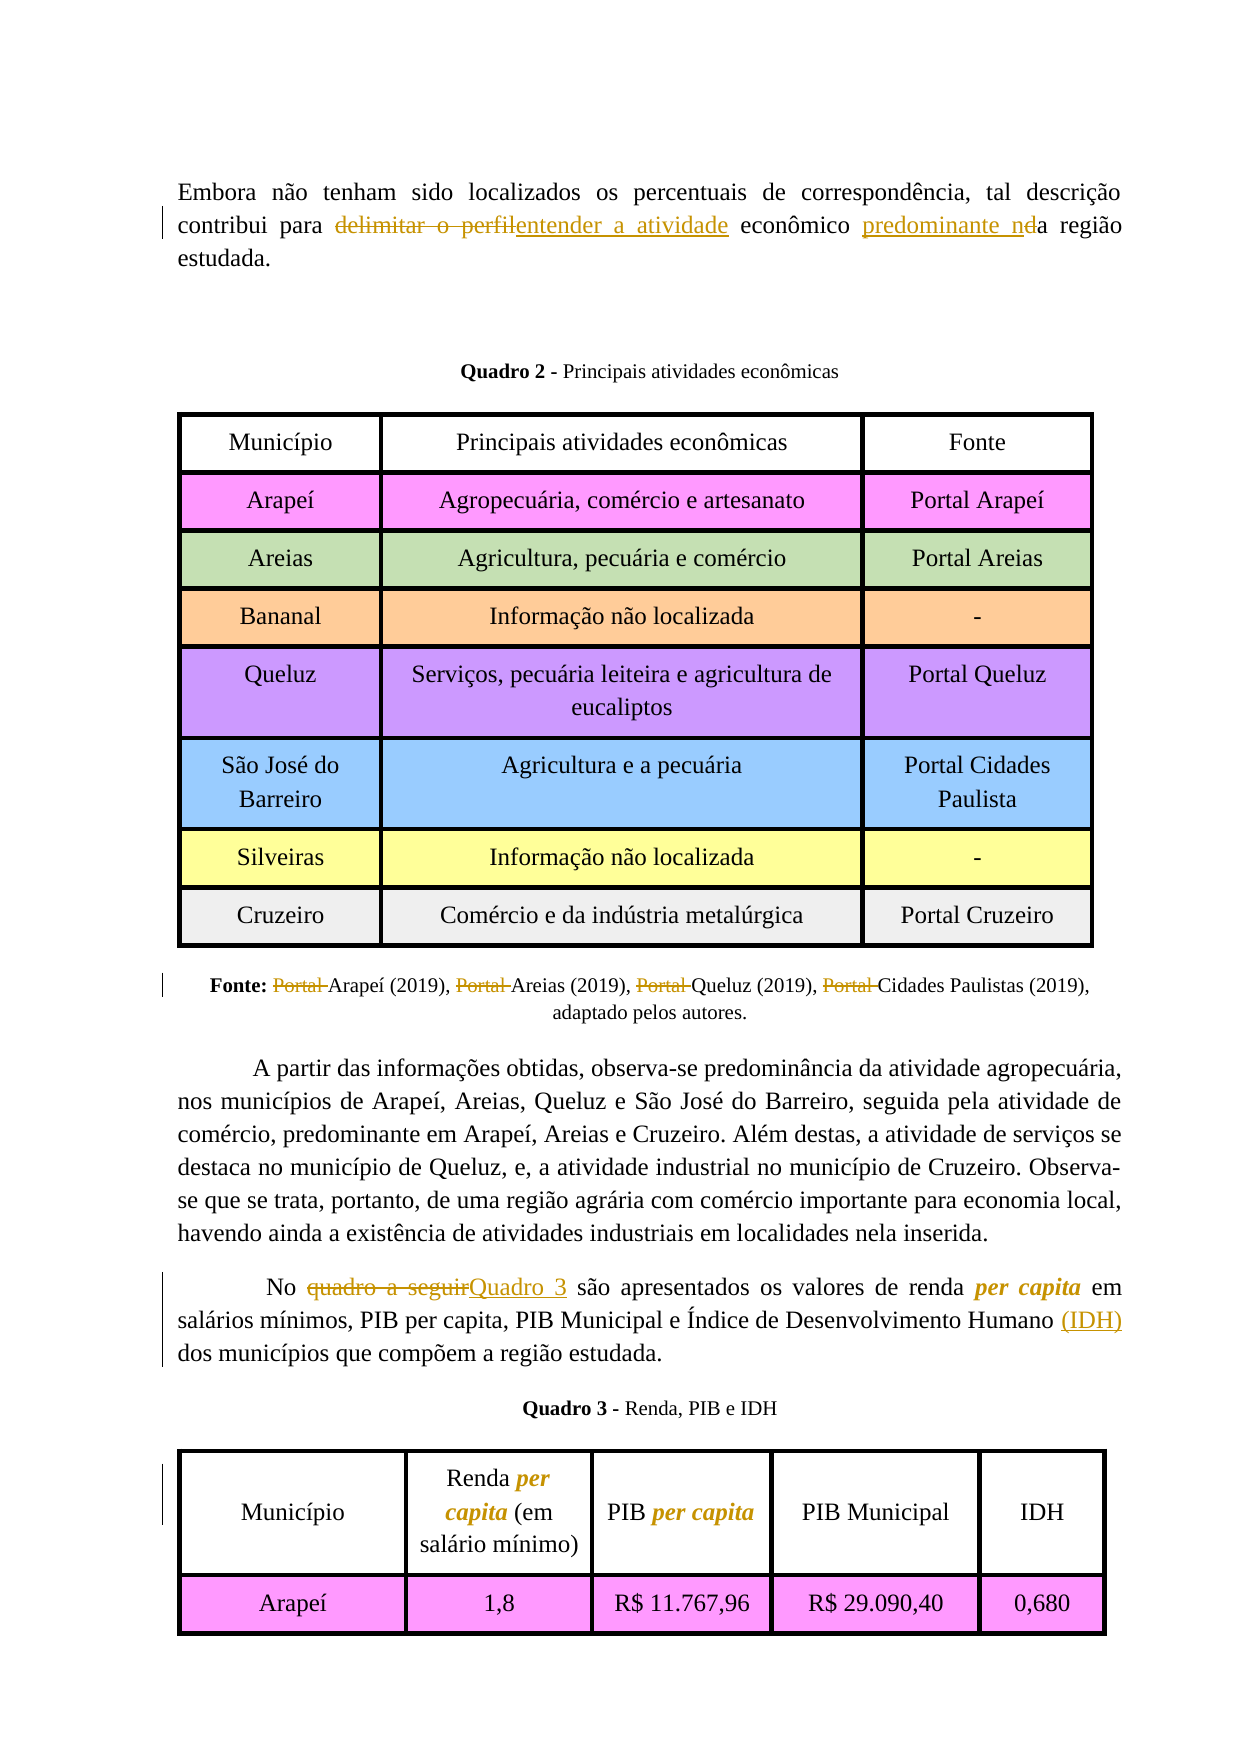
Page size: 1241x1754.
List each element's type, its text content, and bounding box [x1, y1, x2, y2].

table_header Renda per capita (em salário mínimo) [408, 1453, 590, 1573]
text A partir das informações obtidas, observa-se predominância da atividade agropecuária, nos municípios de Arapeí, Areias, Queluz e São José do Barreiro, seguida pela atividade de comércio, predominante em Arapeí, Areias e Cruzeiro. Além destas, a atividade de serviços se destaca no município de Queluz, e, a atividade industrial no município de Cruzeiro. Observa-se que se trata, portanto, de uma região agrária com comércio importante para economia local, havendo ainda a existência de atividades industriais em localidades nela inserida. [177, 1053, 1122, 1247]
table_cell Portal Areias [865, 533, 1090, 586]
table_header Município [182, 417, 379, 470]
table_cell Arapeí [182, 475, 379, 528]
table_cell R$ 29.090,40 [774, 1577, 977, 1631]
table_cell Queluz [182, 649, 379, 736]
table_cell 0,680 [982, 1577, 1102, 1631]
text Fonte: Arapeí (2019), Areias (2019), Queluz (2019), Cidades Paulistas (2019), adaptado pelos autores. [177, 973, 1122, 1024]
table_header IDH [982, 1453, 1102, 1573]
table_cell Agropecuária, comércio e artesanato [383, 475, 860, 528]
table_header PIB per capita [594, 1453, 769, 1573]
table_cell Agricultura e a pecuária [383, 740, 860, 827]
table_cell Portal Queluz [865, 649, 1090, 736]
table_cell Bananal [182, 591, 379, 644]
text No são apresentados os valores de renda per capita em salários mínimos, PIB per capita, PIB Municipal e Índice de Desenvolvimento Humano dos municípios que compõem a região estudada. [177, 1272, 1122, 1367]
table_cell Silveiras [182, 831, 379, 885]
table_cell 1,8 [408, 1577, 590, 1631]
table_cell Portal Cruzeiro [865, 890, 1090, 943]
table_cell Cruzeiro [182, 890, 379, 943]
table_header PIB Municipal [774, 1453, 977, 1573]
table_cell - [865, 831, 1090, 885]
table_cell - [865, 591, 1090, 644]
table_cell Portal Cidades Paulista [865, 740, 1090, 827]
text Quadro 3 - Renda, PIB e IDH [177, 1396, 1122, 1420]
table_cell Serviços, pecuária leiteira e agricultura de eucaliptos [383, 649, 860, 736]
table_cell Agricultura, pecuária e comércio [383, 533, 860, 586]
table_cell R$ 11.767,96 [594, 1577, 769, 1631]
table_cell Informação não localizada [383, 831, 860, 885]
table_cell Comércio e da indústria metalúrgica [383, 890, 860, 943]
table_cell Portal Arapeí [865, 475, 1090, 528]
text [177, 177, 1122, 272]
table_header Principais atividades econômicas [383, 417, 860, 470]
table_header Município [182, 1453, 404, 1573]
table_header Fonte [865, 417, 1090, 470]
table_cell Areias [182, 533, 379, 586]
table_cell Arapeí [182, 1577, 404, 1631]
table_cell Informação não localizada [383, 591, 860, 644]
table_cell São José do Barreiro [182, 740, 379, 827]
text Quadro 2 - Principais atividades econômicas [177, 359, 1122, 383]
